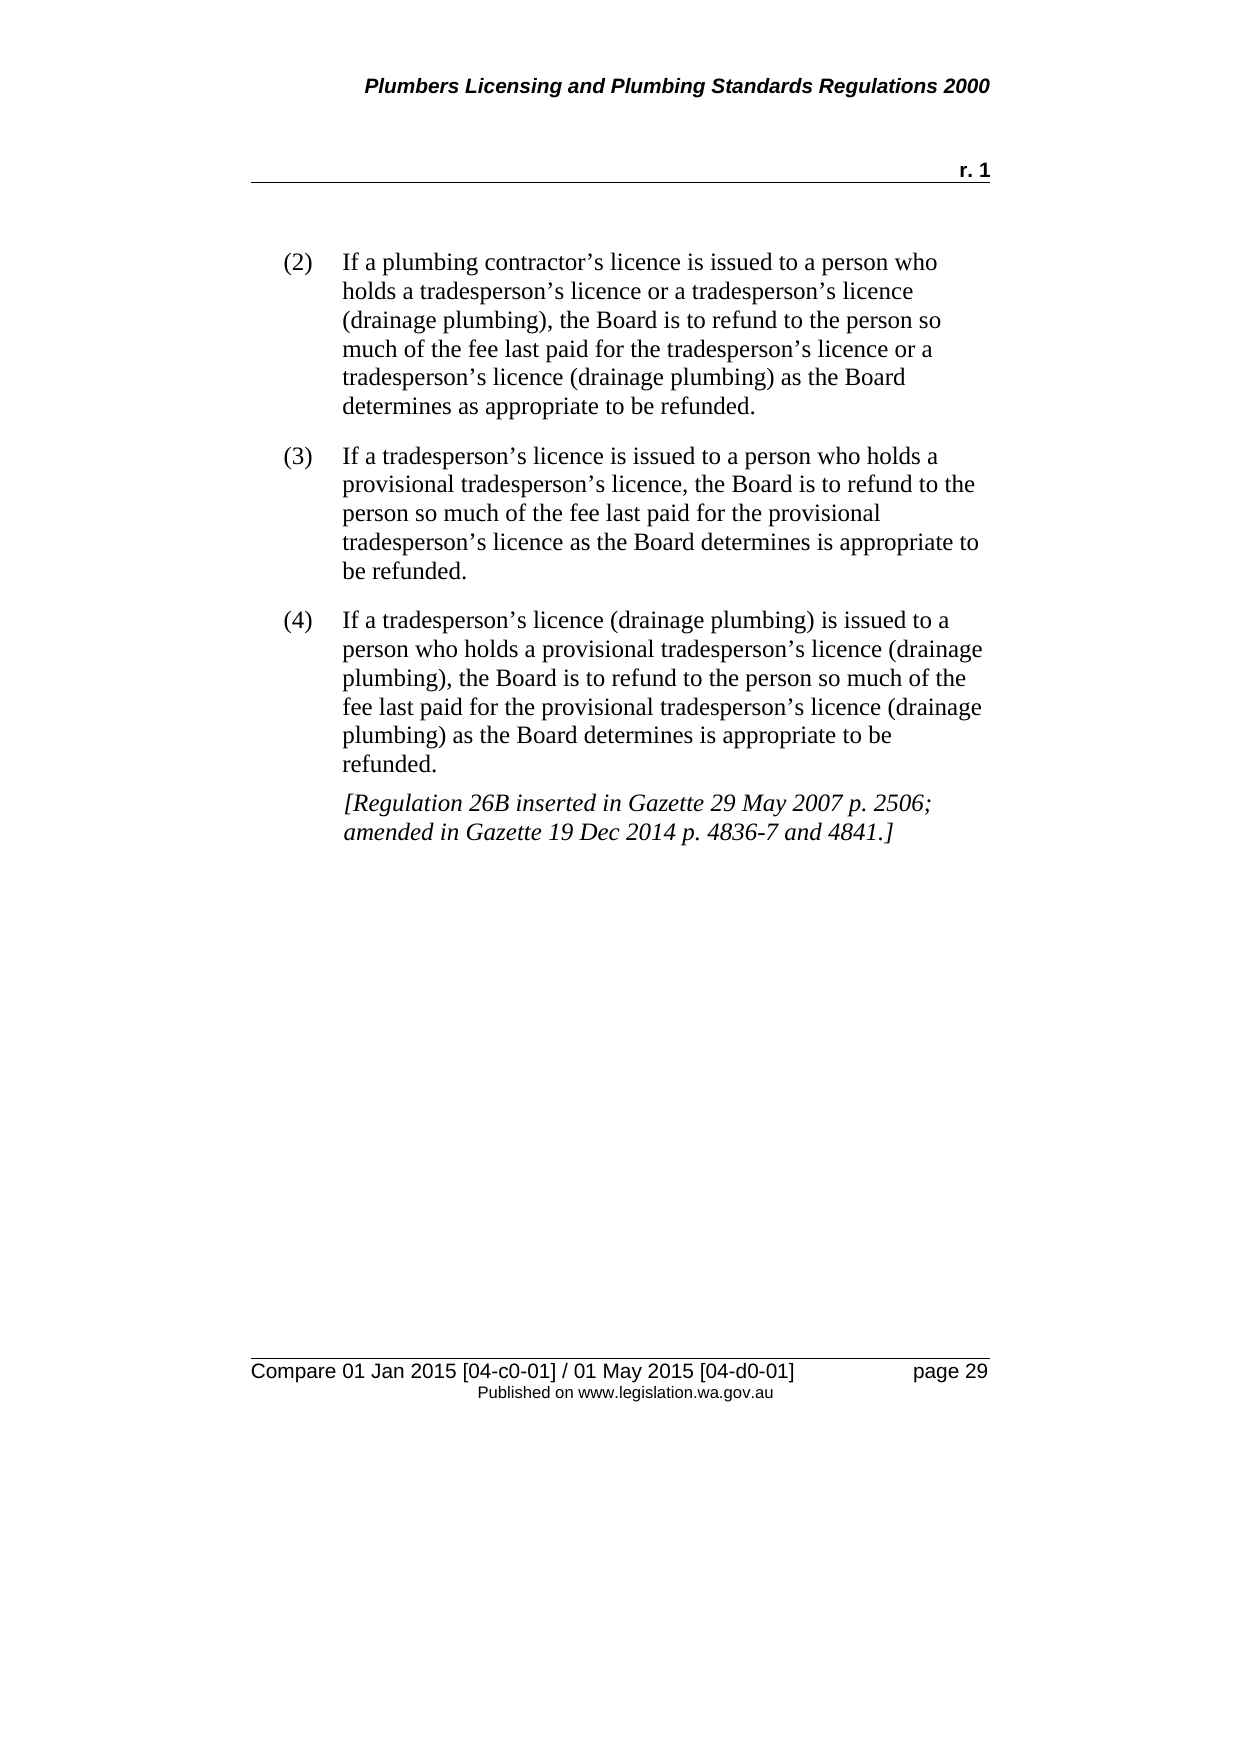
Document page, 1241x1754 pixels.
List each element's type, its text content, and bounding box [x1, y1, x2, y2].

text (2) If a plumbing contractor’s licence is issued to a person who holds a tradesperson’s licence or a tradesperson’s licence (drainage plumbing), the Board is to refund to the person so much of the fee last paid for the tradesperson’s licence or a tradesperson’s licence (drainage plumbing) as the Board determines as appropriate to be refunded. [251, 247, 990, 420]
text (3) If a tradesperson’s licence is issued to a person who holds a provisional tradesperson’s licence, the Board is to refund to the person so much of the fee last paid for the provisional tradesperson’s licence as the Board determines is appropriate to be refunded. [251, 441, 990, 584]
text [Regulation 26B inserted in Gazette 29 May 2007 p. 2506; amended in Gazette 19 Dec 2014 p. 4836-7 and 4841.] [251, 788, 990, 846]
text (4) If a tradesperson’s licence (drainage plumbing) is issued to a person who holds a provisional tradesperson’s licence (drainage plumbing), the Board is to refund to the person so much of the fee last paid for the provisional tradesperson’s licence (drainage plumbing) as the Board determines is appropriate to be refunded. [251, 605, 990, 778]
